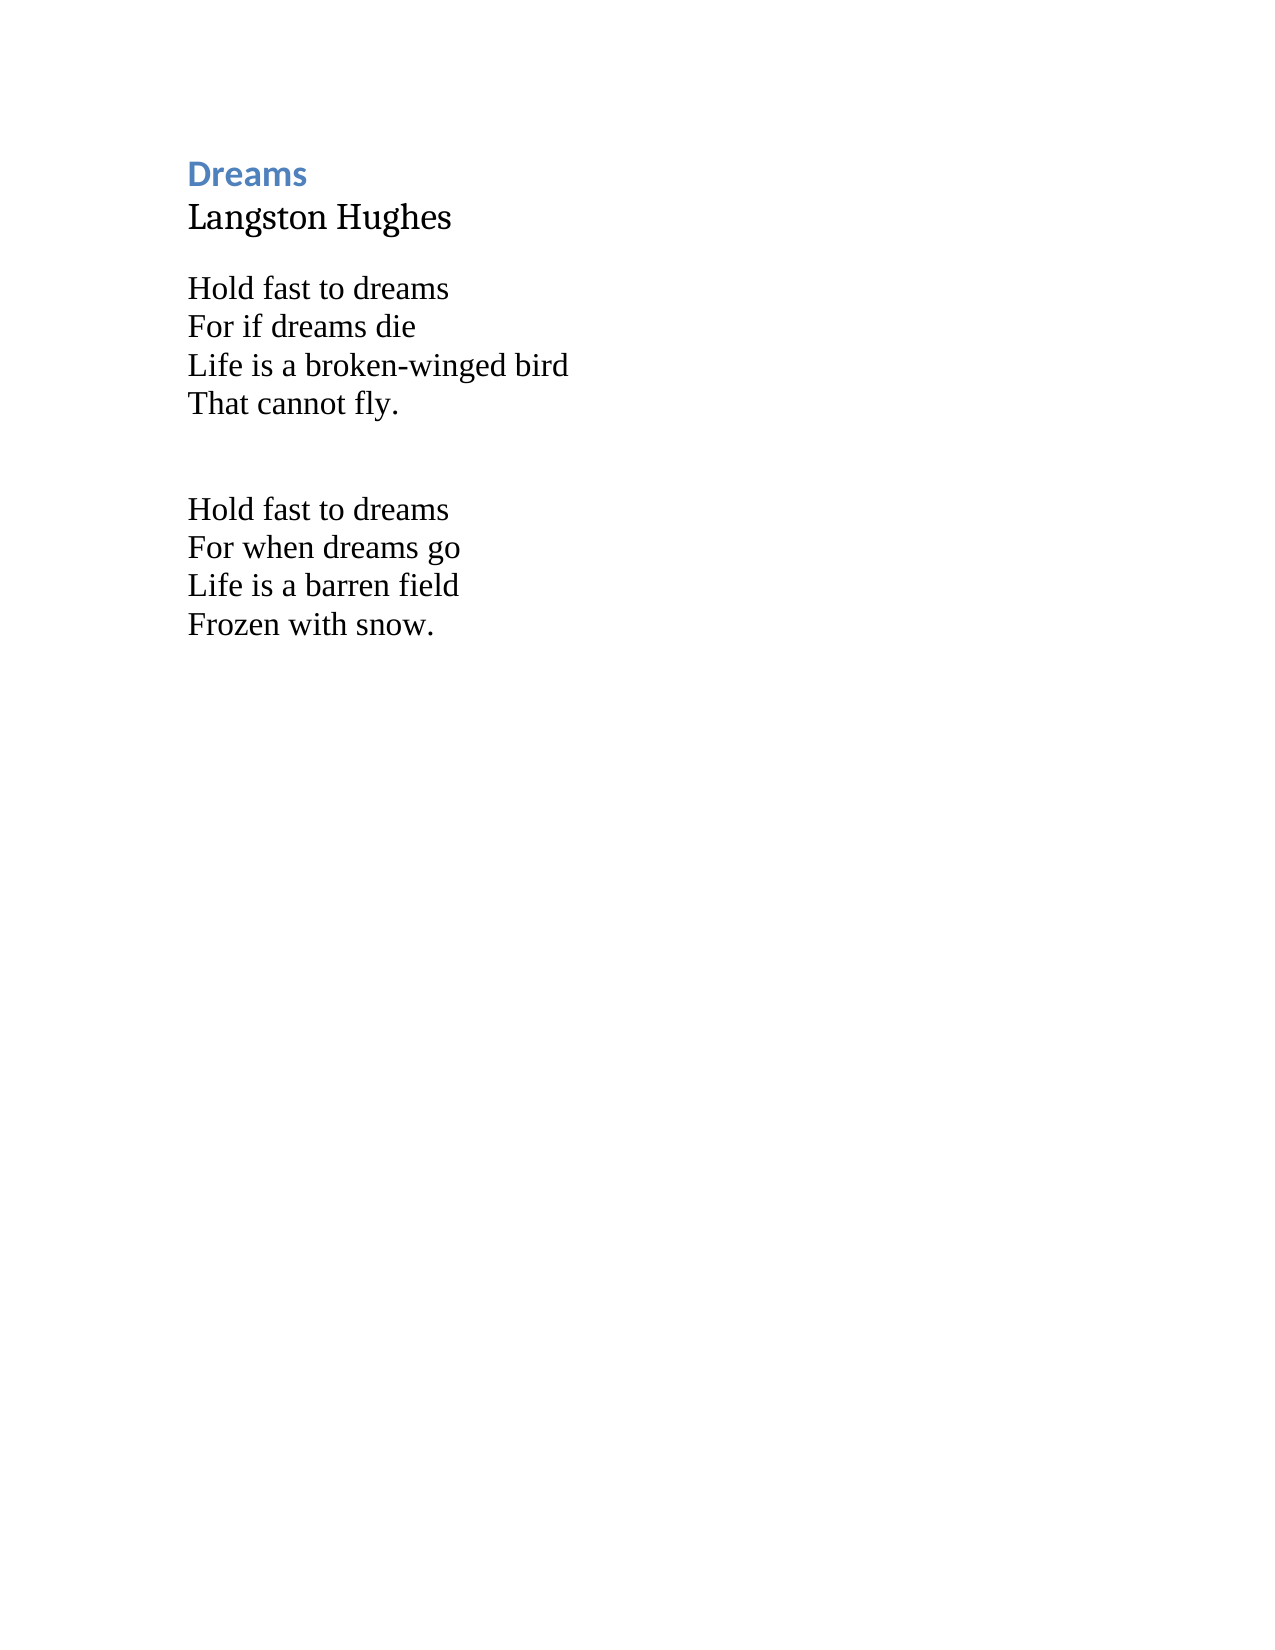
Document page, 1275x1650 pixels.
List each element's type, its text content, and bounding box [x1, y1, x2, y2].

text Langston Hughes [187, 196, 1087, 239]
text Hold fast to dreams For if dreams die Life is a broken-winged bird That cannot fly. [187, 268, 1087, 421]
subtitle Dreams [187, 150, 1087, 196]
text Hold fast to dreams For when dreams go Life is a barren field Frozen with snow. [187, 451, 1087, 642]
